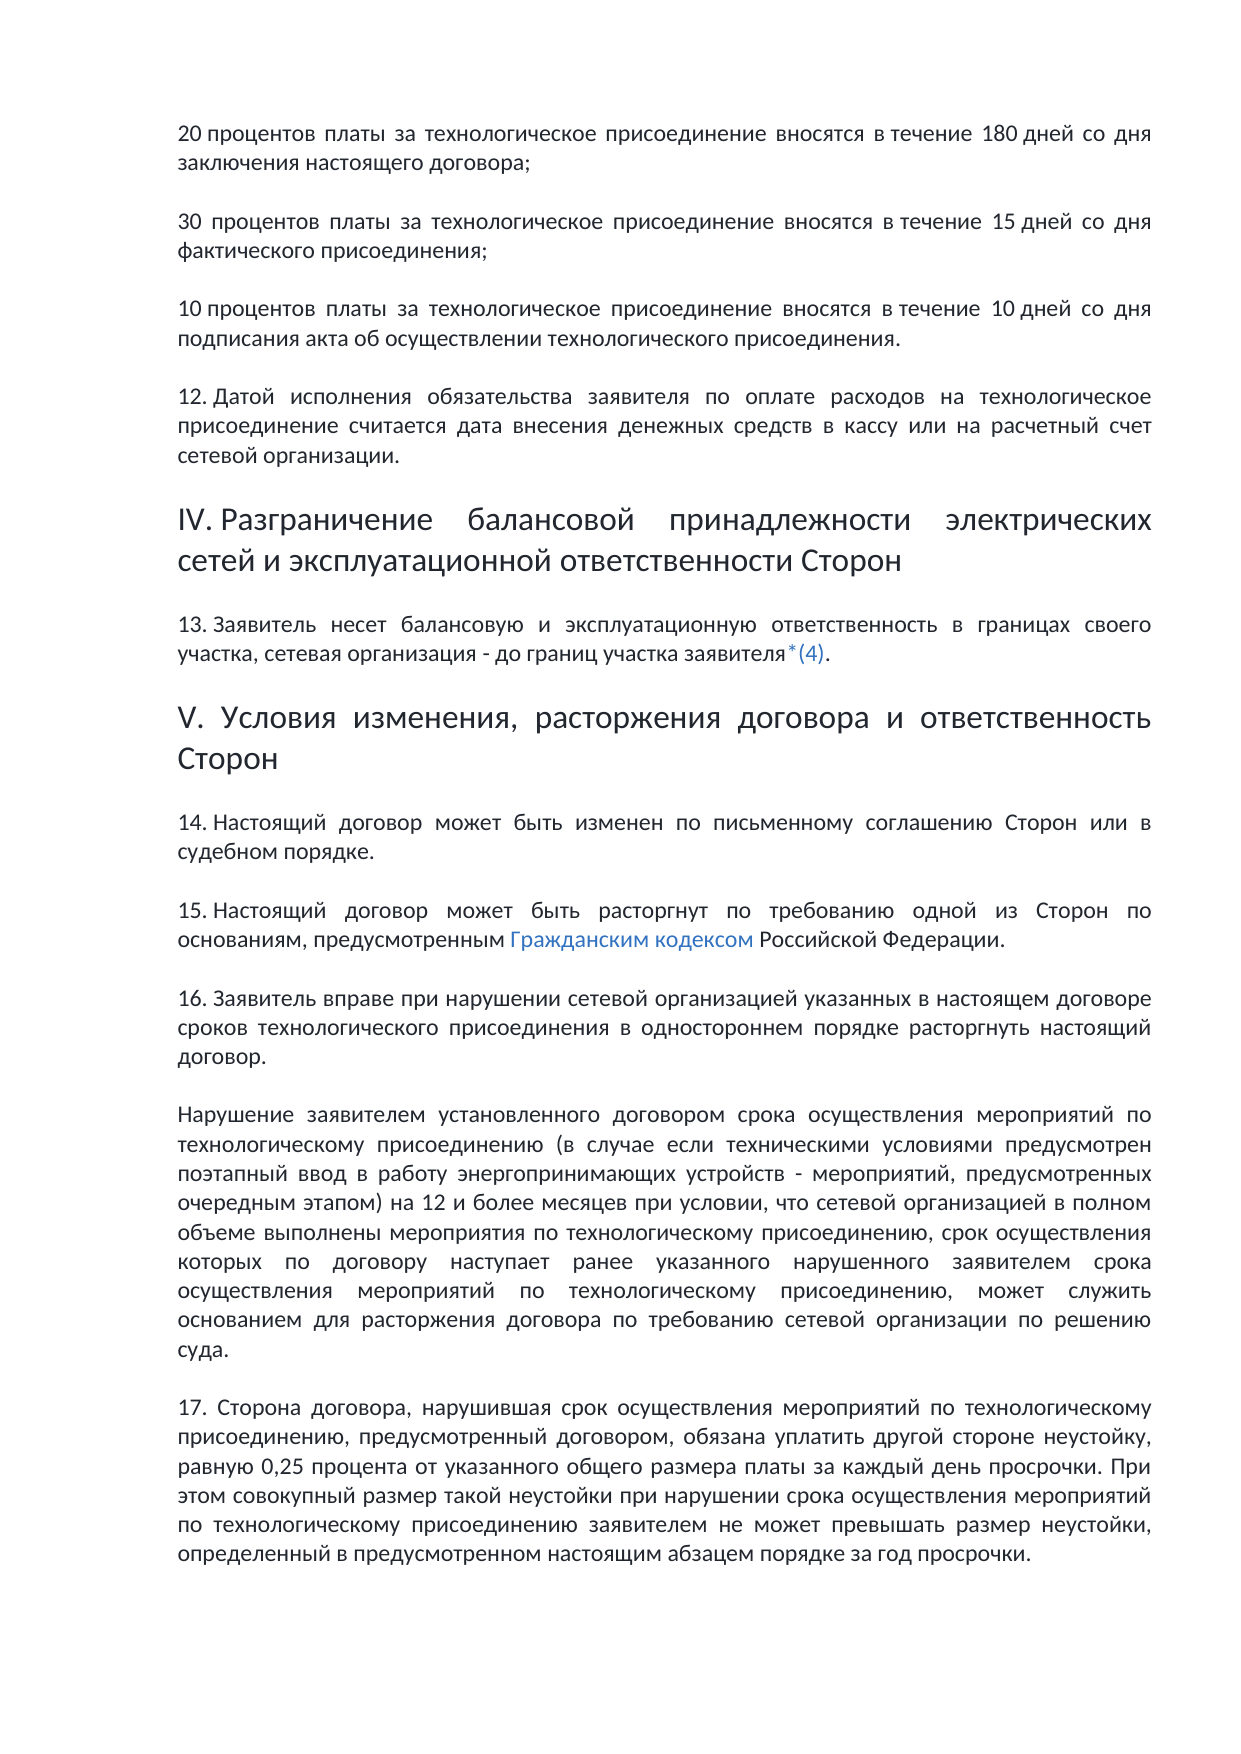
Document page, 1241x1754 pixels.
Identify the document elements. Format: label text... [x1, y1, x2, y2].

text 13. Заявитель несет балансовую и эксплуатационную ответственность в границах своего участка, сетевая организация - до границ участка заявителя*(4). [177, 609, 1152, 667]
text V. Условия изменения, расторжения договора и ответственность Сторон [177, 697, 1152, 778]
text 15. Настоящий договор может быть расторгнут по требованию одной из Сторон по основаниям, предусмотренным Гражданским кодексом Российской Федерации. [177, 895, 1152, 953]
text IV. Разграничение балансовой принадлежности электрических сетей и эксплуатационной ответственности Сторон [177, 498, 1152, 580]
text 14. Настоящий договор может быть изменен по письменному соглашению Сторон или в судебном порядке. [177, 807, 1152, 866]
text 30 процентов платы за технологическое присоединение вносятся в течение 15 дней со дня фактического присоединения; [177, 206, 1152, 264]
text 16. Заявитель вправе при нарушении сетевой организацией указанных в настоящем договоре сроков технологического присоединения в одностороннем порядке расторгнуть настоящий договор. [177, 983, 1152, 1070]
text 20 процентов платы за технологическое присоединение вносятся в течение 180 дней со дня заключения настоящего договора; [177, 118, 1152, 177]
text 12. Датой исполнения обязательства заявителя по оплате расходов на технологическое присоединение считается дата внесения денежных средств в кассу или на расчетный счет сетевой организации. [177, 381, 1152, 469]
text 10 процентов платы за технологическое присоединение вносятся в течение 10 дней со дня подписания акта об осуществлении технологического присоединения. [177, 293, 1152, 352]
text 17. Сторона договора, нарушившая срок осуществления мероприятий по технологическому присоединению, предусмотренный договором, обязана уплатить другой стороне неустойку, равную 0,25 процента от указанного общего размера платы за каждый день просрочки. При этом совокупный размер такой неустойки при нарушении срока осуществления мероприятий по технологическому присоединению заявителем не может превышать размер неустойки, определенный в предусмотренном настоящим абзацем порядке за год просрочки. [177, 1392, 1152, 1568]
text Нарушение заявителем установленного договором срока осуществления мероприятий по технологическому присоединению (в случае если техническими условиями предусмотрен поэтапный ввод в работу энергопринимающих устройств - мероприятий, предусмотренных очередным этапом) на 12 и более месяцев при условии, что сетевой организацией в полном объеме выполнены мероприятия по технологическому присоединению, срок осуществления которых по договору наступает ранее указанного нарушенного заявителем срока осуществления мероприятий по технологическому присоединению, может служить основанием для расторжения договора по требованию сетевой организации по решению суда. [177, 1099, 1152, 1363]
